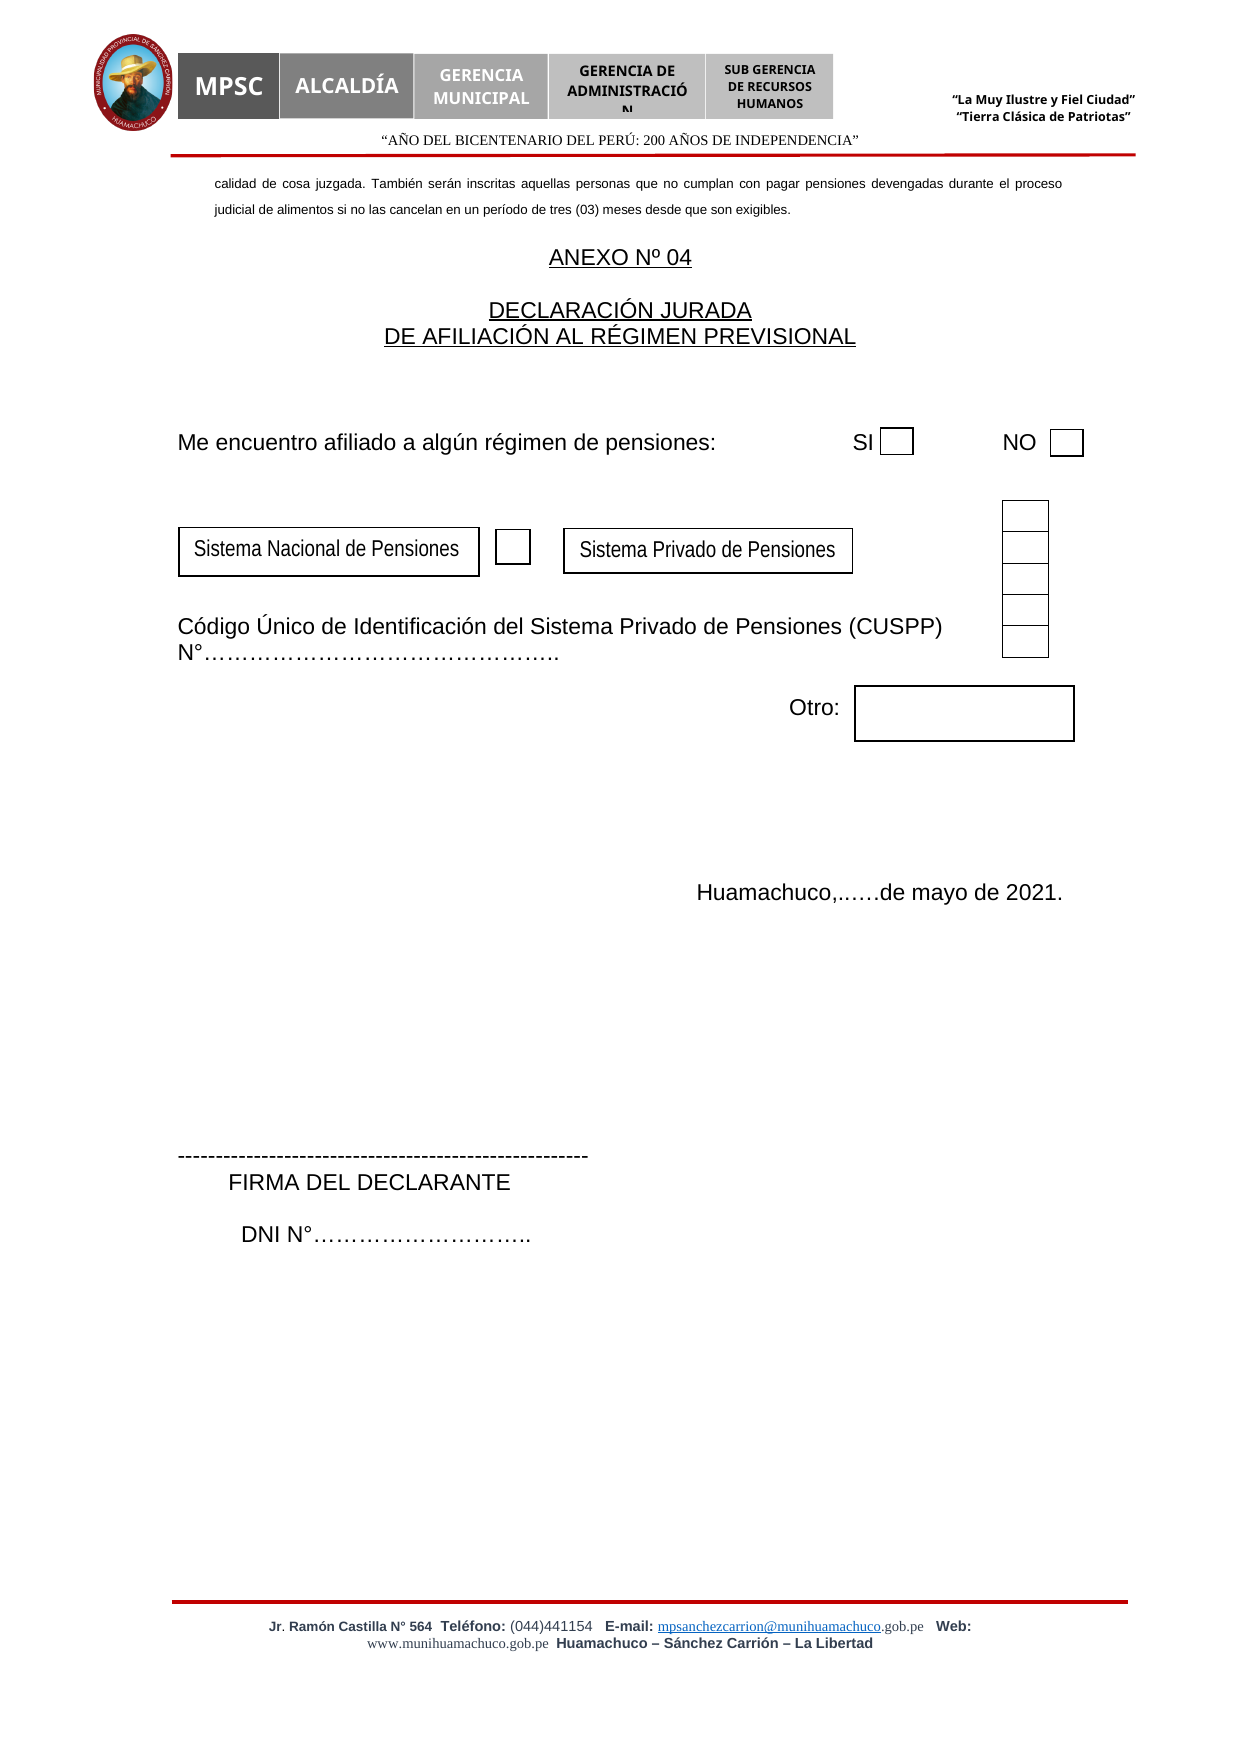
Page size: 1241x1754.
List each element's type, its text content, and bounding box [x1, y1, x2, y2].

text Código Único de Identificación del Sistema Privado de Pensiones (CUSPP) N°……………………………………….. [177, 613, 1063, 666]
table_header [1003, 501, 1048, 531]
table_cell [1003, 532, 1048, 562]
text Me encuentro afiliado a algún régimen de pensiones: SI NO [914, 428, 1063, 455]
text ------------------------------------------------------ [177, 1142, 1063, 1169]
table_cell [1003, 626, 1048, 657]
text DE AFILIACIÓN AL RÉGIMEN PREVISIONAL [177, 323, 1063, 349]
text DNI N°……………………….. [177, 1221, 1063, 1248]
text Me encuentro afiliado a algún régimen de pensiones: SI NO [177, 428, 880, 455]
picture [93, 34, 173, 131]
text FIRMA DEL DECLARANTE [177, 1169, 1063, 1195]
text DECLARACIÓN JURADA [177, 297, 1063, 323]
text Otro: [177, 694, 1063, 721]
text ANEXO Nº 04 [177, 244, 1063, 270]
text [177, 165, 1063, 218]
table_cell [1003, 595, 1048, 625]
table_cell [1003, 564, 1048, 594]
text Huamachuco,..….de mayo de 2021. [177, 879, 1063, 905]
